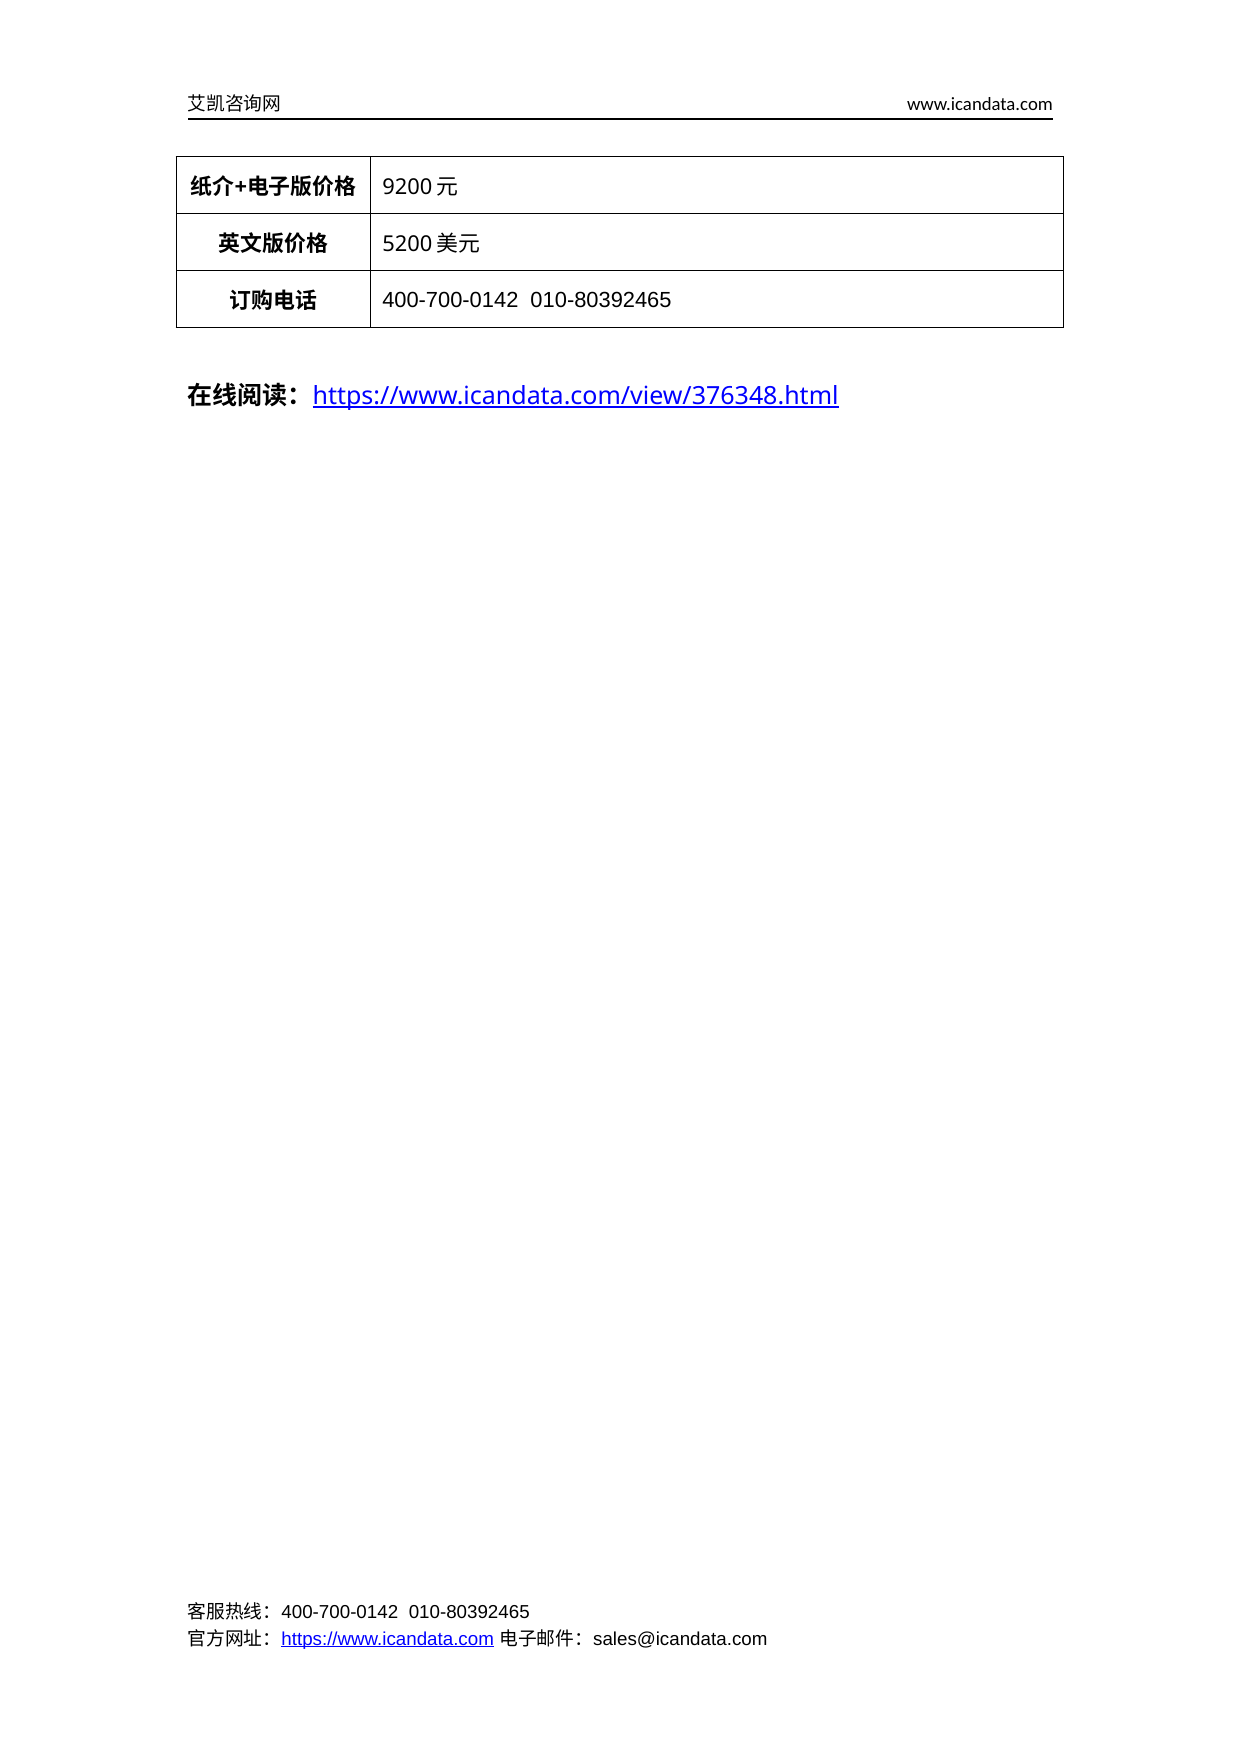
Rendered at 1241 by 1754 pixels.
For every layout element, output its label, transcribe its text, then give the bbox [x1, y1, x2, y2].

table_cell 纸介+电子版价格 [177, 157, 370, 213]
table_cell 5200美元 [371, 214, 1063, 270]
table_cell 9200元 [371, 157, 1063, 213]
table_cell 订购电话 [177, 271, 370, 327]
text 在线阅读：https://www.icandata.com/view/376348.html [187, 361, 1053, 426]
table_cell 400-700-0142 010-80392465 [371, 271, 1063, 327]
table_cell 英文版价格 [177, 214, 370, 270]
